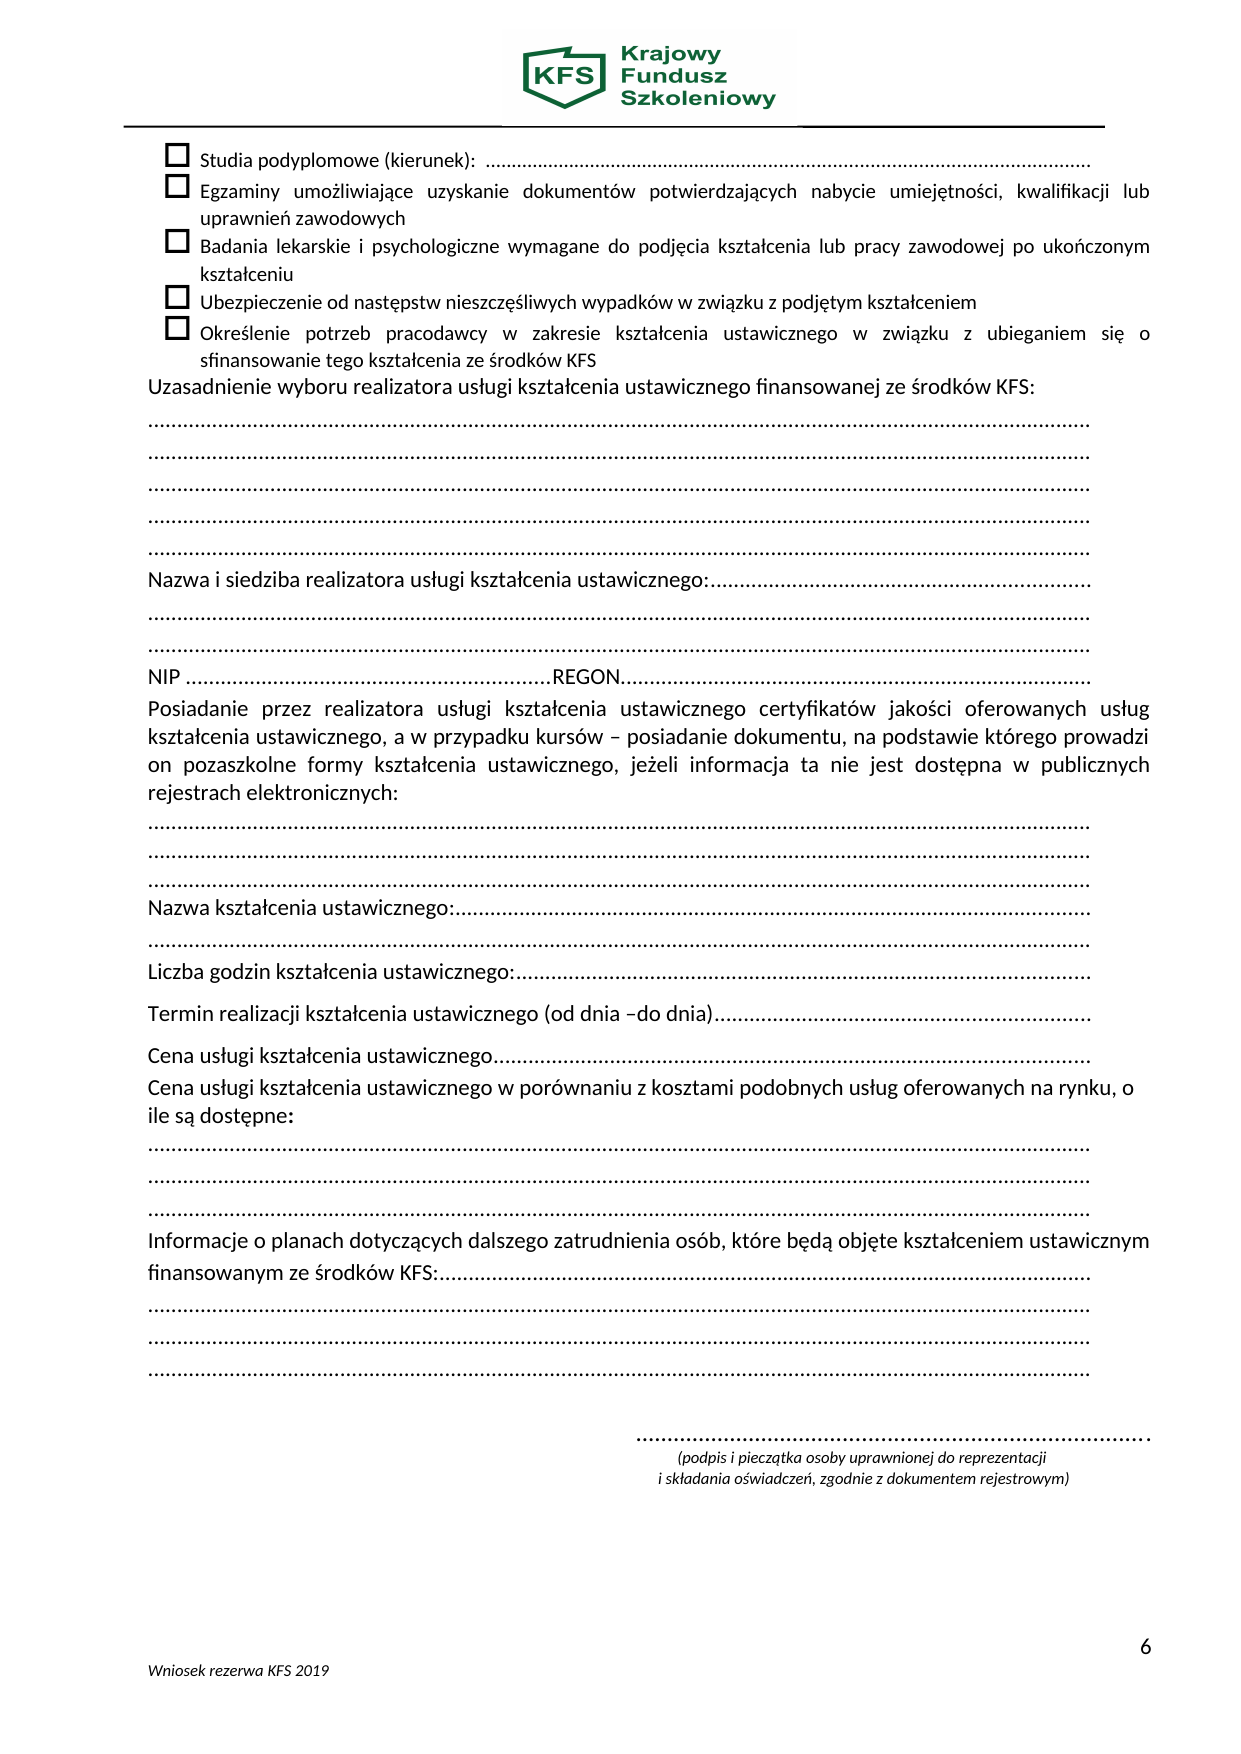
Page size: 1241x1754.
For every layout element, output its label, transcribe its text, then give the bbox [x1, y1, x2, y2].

list Cena usługi kształcenia ustawicznego [148, 1041, 1152, 1069]
text Posiadanie przez realizatora usługi kształcenia ustawicznego certyfikatów jakości oferowanych usług kształcenia ustawicznego, a w przypadku kursów – posiadanie dokumentu, na podstawie którego prowadzi on pozaszkolne formy kształcenia ustawicznego, jeżeli informacja ta nie jest dostępna w publicznych rejestrach elektronicznych: [148, 694, 1152, 806]
list NIP REGON [148, 662, 1152, 690]
list Określenie potrzeb pracodawcy w zakresie kształcenia ustawicznego w związku z ubieganiem się o sfinansowanie tego kształcenia ze środków KFS [162, 317, 1152, 372]
list Badania lekarskie i psychologiczne wymagane do podjęcia kształcenia lub pracy zawodowej po ukończonym kształceniu [162, 231, 1152, 286]
list Nazwa i siedziba realizatora usługi kształcenia ustawicznego: [148, 566, 1152, 594]
picture [502, 29, 798, 126]
list Nazwa kształcenia ustawicznego: [148, 893, 1152, 921]
list Egzaminy umożliwiające uzyskanie dokumentów potwierdzających nabycie umiejętności, kwalifikacji lub uprawnień zawodowych [162, 175, 1152, 231]
list Liczba godzin kształcenia ustawicznego: [148, 957, 1152, 985]
text . [576, 1417, 1152, 1448]
list Termin realizacji kształcenia ustawicznego (od dnia –do dnia) [148, 999, 1152, 1027]
text Cena usługi kształcenia ustawicznego w porównaniu z kosztami podobnych usług oferowanych na rynku, o ile są dostępne: [148, 1073, 1152, 1129]
list Informacje o planach dotyczących dalszego zatrudnienia osób, które będą objęte kształceniem ustawicznym finansowanym ze środków KFS: [148, 1226, 1152, 1286]
list Uzasadnienie wyboru realizatora usługi kształcenia ustawicznego finansowanej ze środków KFS: [148, 372, 1152, 401]
list Studia podyplomowe (kierunek): [162, 145, 1152, 175]
list Ubezpieczenie od następstw nieszczęśliwych wypadków w związku z podjętym kształceniem [162, 286, 1152, 317]
text (podpis i pieczątka osoby uprawnionej do reprezentacji i składania oświadczeń, zgodnie z dokumentem rejestrowym) [576, 1448, 1152, 1488]
